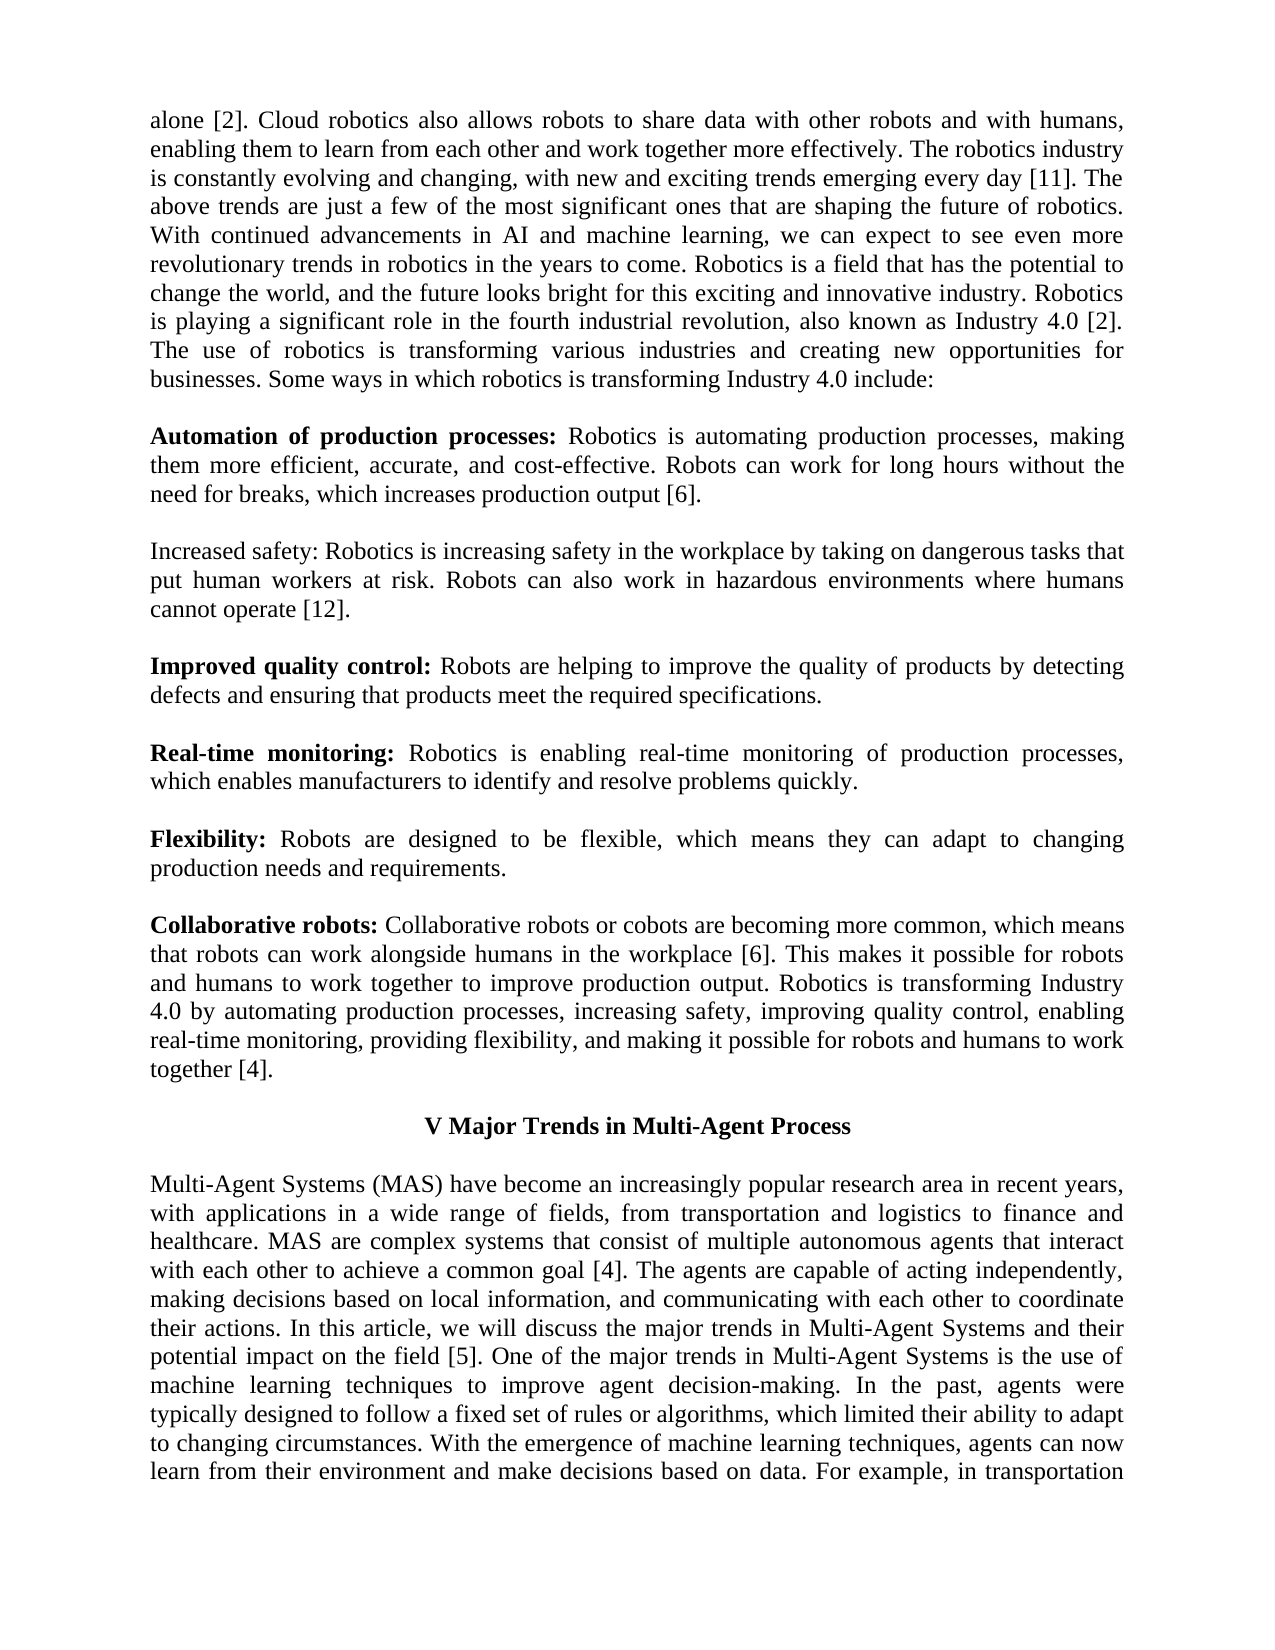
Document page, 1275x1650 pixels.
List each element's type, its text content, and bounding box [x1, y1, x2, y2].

text Real-time monitoring: Robotics is enabling real-time monitoring of production processes, which enables manufacturers to identify and resolve problems quickly. [150, 738, 1125, 795]
text Collaborative robots: Collaborative robots or cobots are becoming more common, which means that robots can work alongside humans in the workplace [6]. This makes it possible for robots and humans to work together to improve production output. Robotics is transforming Industry 4.0 by automating production processes, increasing safety, improving quality control, enabling real-time monitoring, providing flexibility, and making it possible for robots and humans to work together [4]. [150, 910, 1125, 1083]
text V Major Trends in Multi-Agent Process [150, 1111, 1125, 1140]
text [150, 1169, 1125, 1485]
text Increased safety: Robotics is increasing safety in the workplace by taking on dangerous tasks that put human workers at risk. Robots can also work in hazardous environments where humans cannot operate [12]. [150, 536, 1125, 623]
text Flexibility: Robots are designed to be flexible, which means they can adapt to changing production needs and requirements. [150, 824, 1125, 881]
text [150, 105, 1125, 393]
text Improved quality control: Robots are helping to improve the quality of products by detecting defects and ensuring that products meet the required specifications. [150, 651, 1125, 709]
text Automation of production processes: Robotics is automating production processes, making them more efficient, accurate, and cost-effective. Robots can work for long hours without the need for breaks, which increases production output [6]. [150, 421, 1125, 508]
